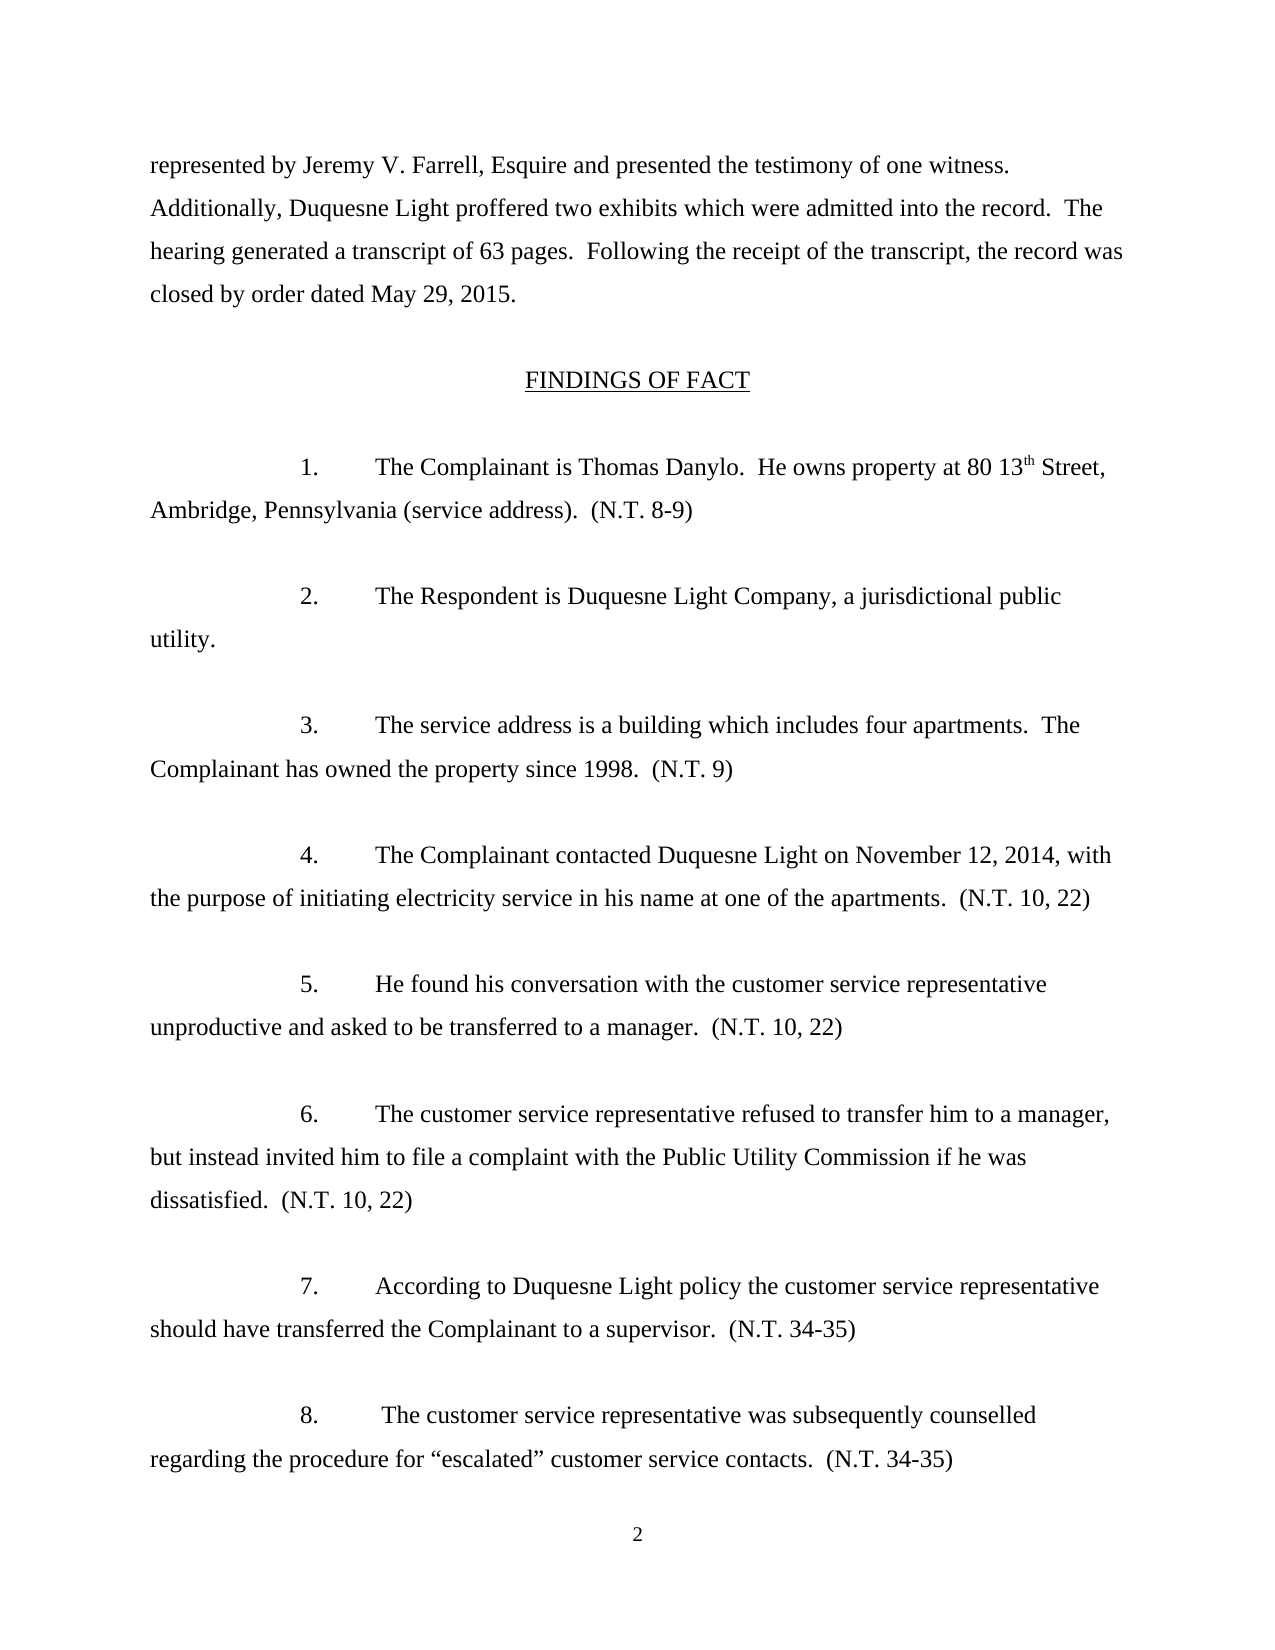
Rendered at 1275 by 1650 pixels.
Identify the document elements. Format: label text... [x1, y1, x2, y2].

list The customer service representative was subsequently counselled regarding the procedure for “escalated” customer service contacts. (N.T. 34-35) [150, 1401, 1125, 1472]
list The Respondent is Duquesne Light Company, a jurisdictional public utility. [150, 581, 1125, 653]
text FINDINGS OF FACT [150, 366, 1125, 394]
list The customer service representative refused to transfer him to a manager, but instead invited him to file a complaint with the Public Utility Commission if he was dissatisfied. (N.T. 10, 22) [150, 1099, 1125, 1214]
list The service address is a building which includes four apartments. The Complainant has owned the property since 1998. (N.T. 9) [150, 711, 1125, 782]
list The Complainant is Thomas Danylo. He owns property at 80 13th Street, Ambridge, Pennsylvania (service address). (N.T. 8-9) [150, 452, 1125, 524]
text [150, 150, 1125, 308]
list According to Duquesne Light policy the customer service representative should have transferred the Complainant to a supervisor. (N.T. 34-35) [150, 1271, 1125, 1343]
list He found his conversation with the customer service representative unproductive and asked to be transferred to a manager. (N.T. 10, 22) [150, 969, 1125, 1041]
list The Complainant contacted Duquesne Light on November 12, 2014, with the purpose of initiating electricity service in his name at one of the apartments. (N.T. 10, 22) [150, 840, 1125, 912]
